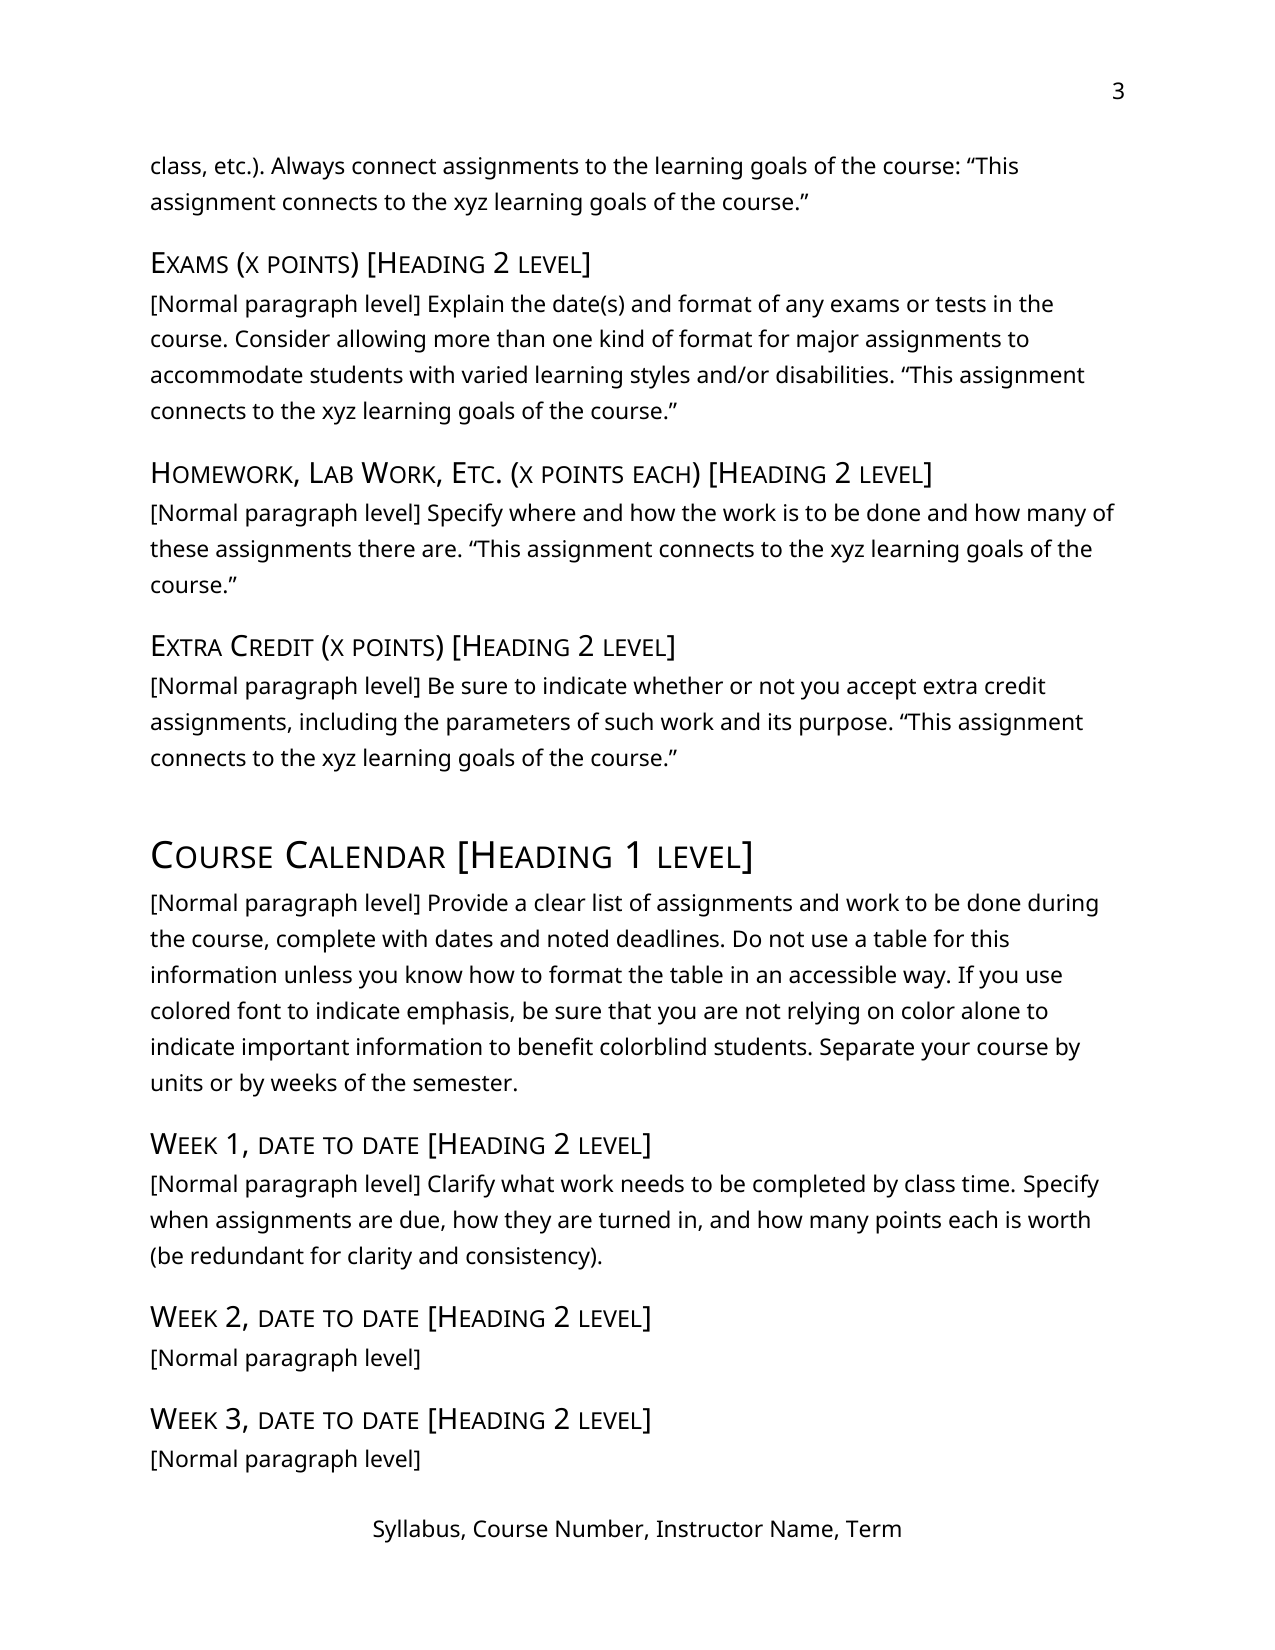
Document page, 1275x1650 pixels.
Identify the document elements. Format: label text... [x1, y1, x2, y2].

subtitle Course Calendar [Heading 1 level] [150, 828, 1125, 879]
text [Normal paragraph level] Provide a clear list of assignments and work to be done during the course, complete with dates and noted deadlines. Do not use a table for this information unless you know how to format the table in an accessible way. If you use colored font to indicate emphasis, be sure that you are not relying on color alone to indicate important information to benefit colorblind students. Separate your course by units or by weeks of the semester. [150, 887, 1125, 1098]
text [Normal paragraph level] Clarify what work needs to be completed by class time. Specify when assignments are due, how they are turned in, and how many points each is worth (be redundant for clarity and consistency). [150, 1168, 1125, 1271]
text [Normal paragraph level] [150, 1341, 1125, 1373]
subtitle Week 2, date to date [Heading 2 level] [150, 1297, 1125, 1336]
text [Normal paragraph level] [150, 1443, 1125, 1474]
subtitle Extra Credit (x points) [Heading 2 level] [150, 626, 1125, 665]
subtitle Week 3, date to date [Heading 2 level] [150, 1398, 1125, 1438]
text [Normal paragraph level] Specify where and how the work is to be done and how many of these assignments there are. “This assignment connects to the xyz learning goals of the course.” [150, 497, 1125, 600]
text [Normal paragraph level] Be sure to indicate whether or not you accept extra credit assignments, including the parameters of such work and its purpose. “This assignment connects to the xyz learning goals of the course.” [150, 670, 1125, 773]
subtitle Exams (x points) [Heading 2 level] [150, 243, 1125, 282]
subtitle Week 1, date to date [Heading 2 level] [150, 1123, 1125, 1163]
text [150, 150, 1125, 217]
subtitle Homework, Lab Work, Etc. (x points each) [Heading 2 level] [150, 452, 1125, 492]
text [Normal paragraph level] Explain the date(s) and format of any exams or tests in the course. Consider allowing more than one kind of format for major assignments to accommodate students with varied learning styles and/or disabilities. “This assignment connects to the xyz learning goals of the course.” [150, 287, 1125, 427]
